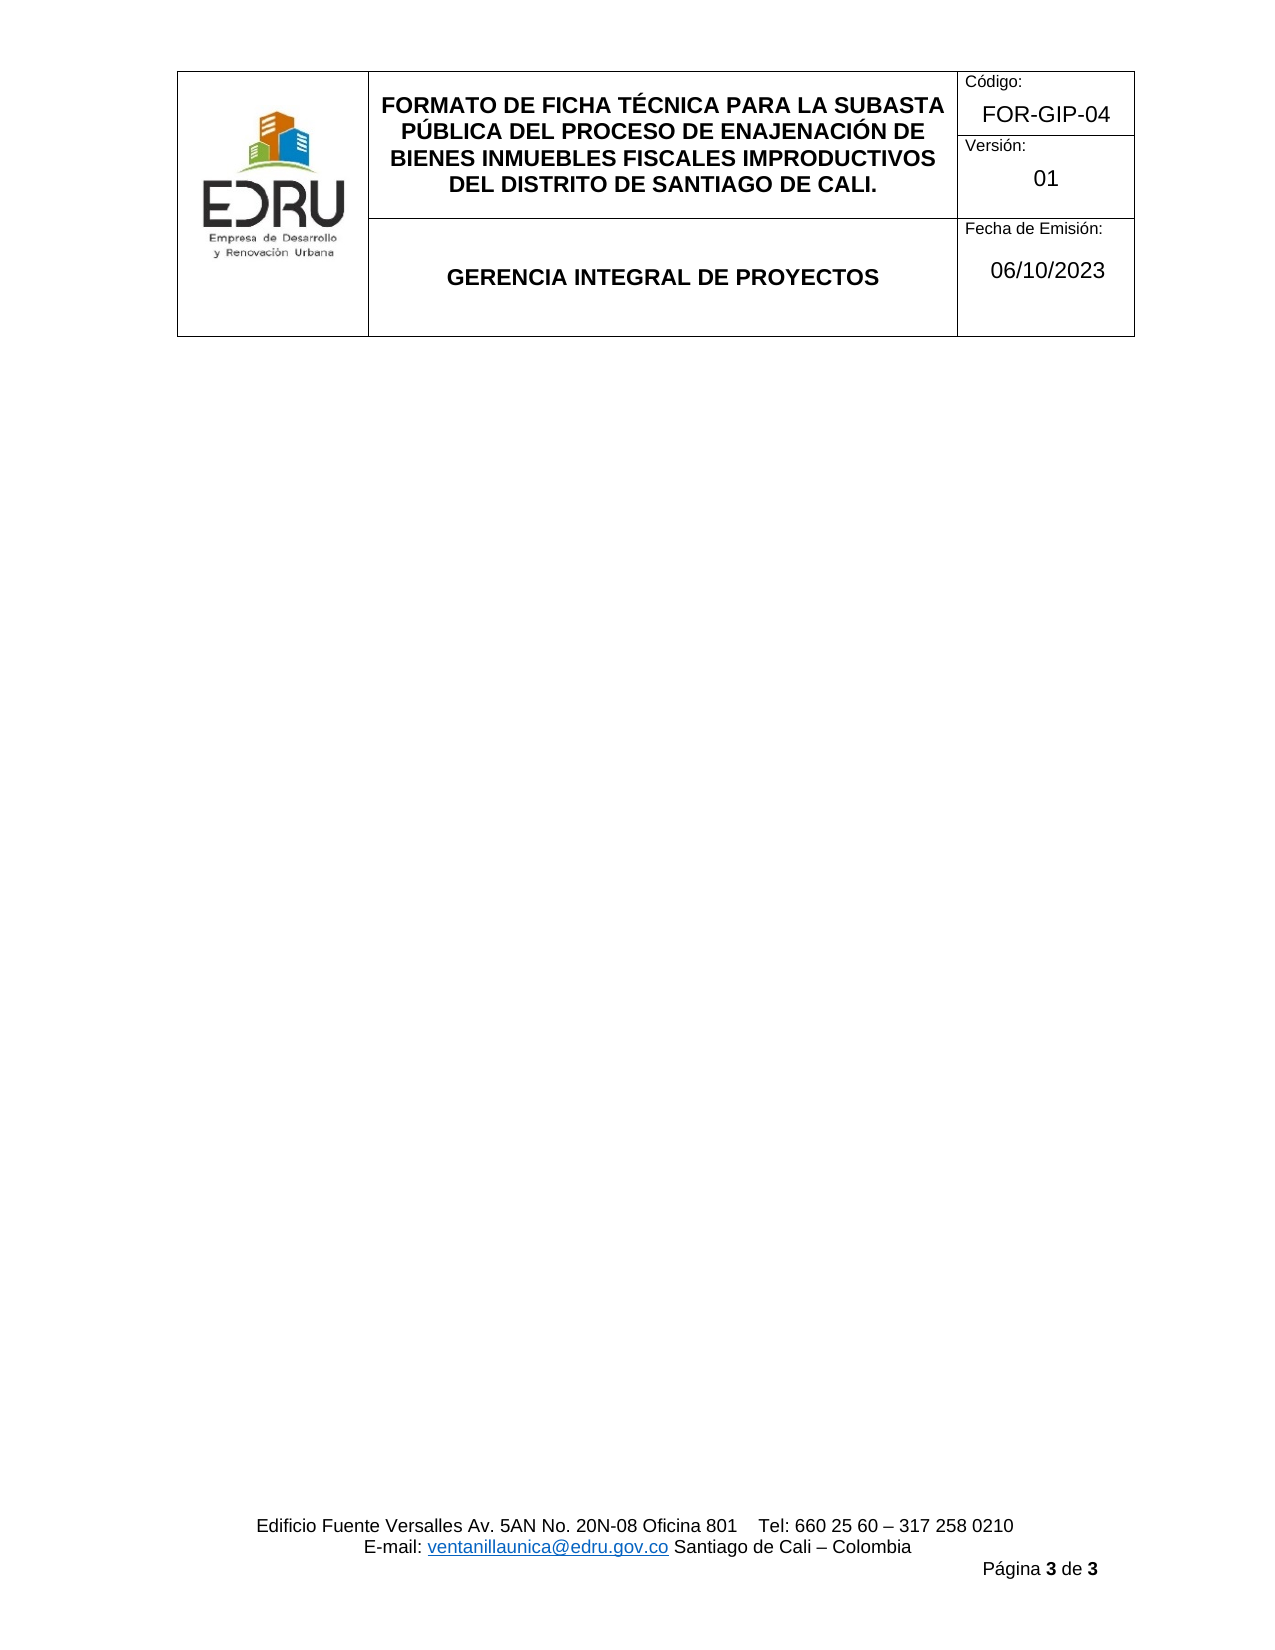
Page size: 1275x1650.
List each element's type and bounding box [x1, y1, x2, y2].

picture [197, 105, 351, 259]
